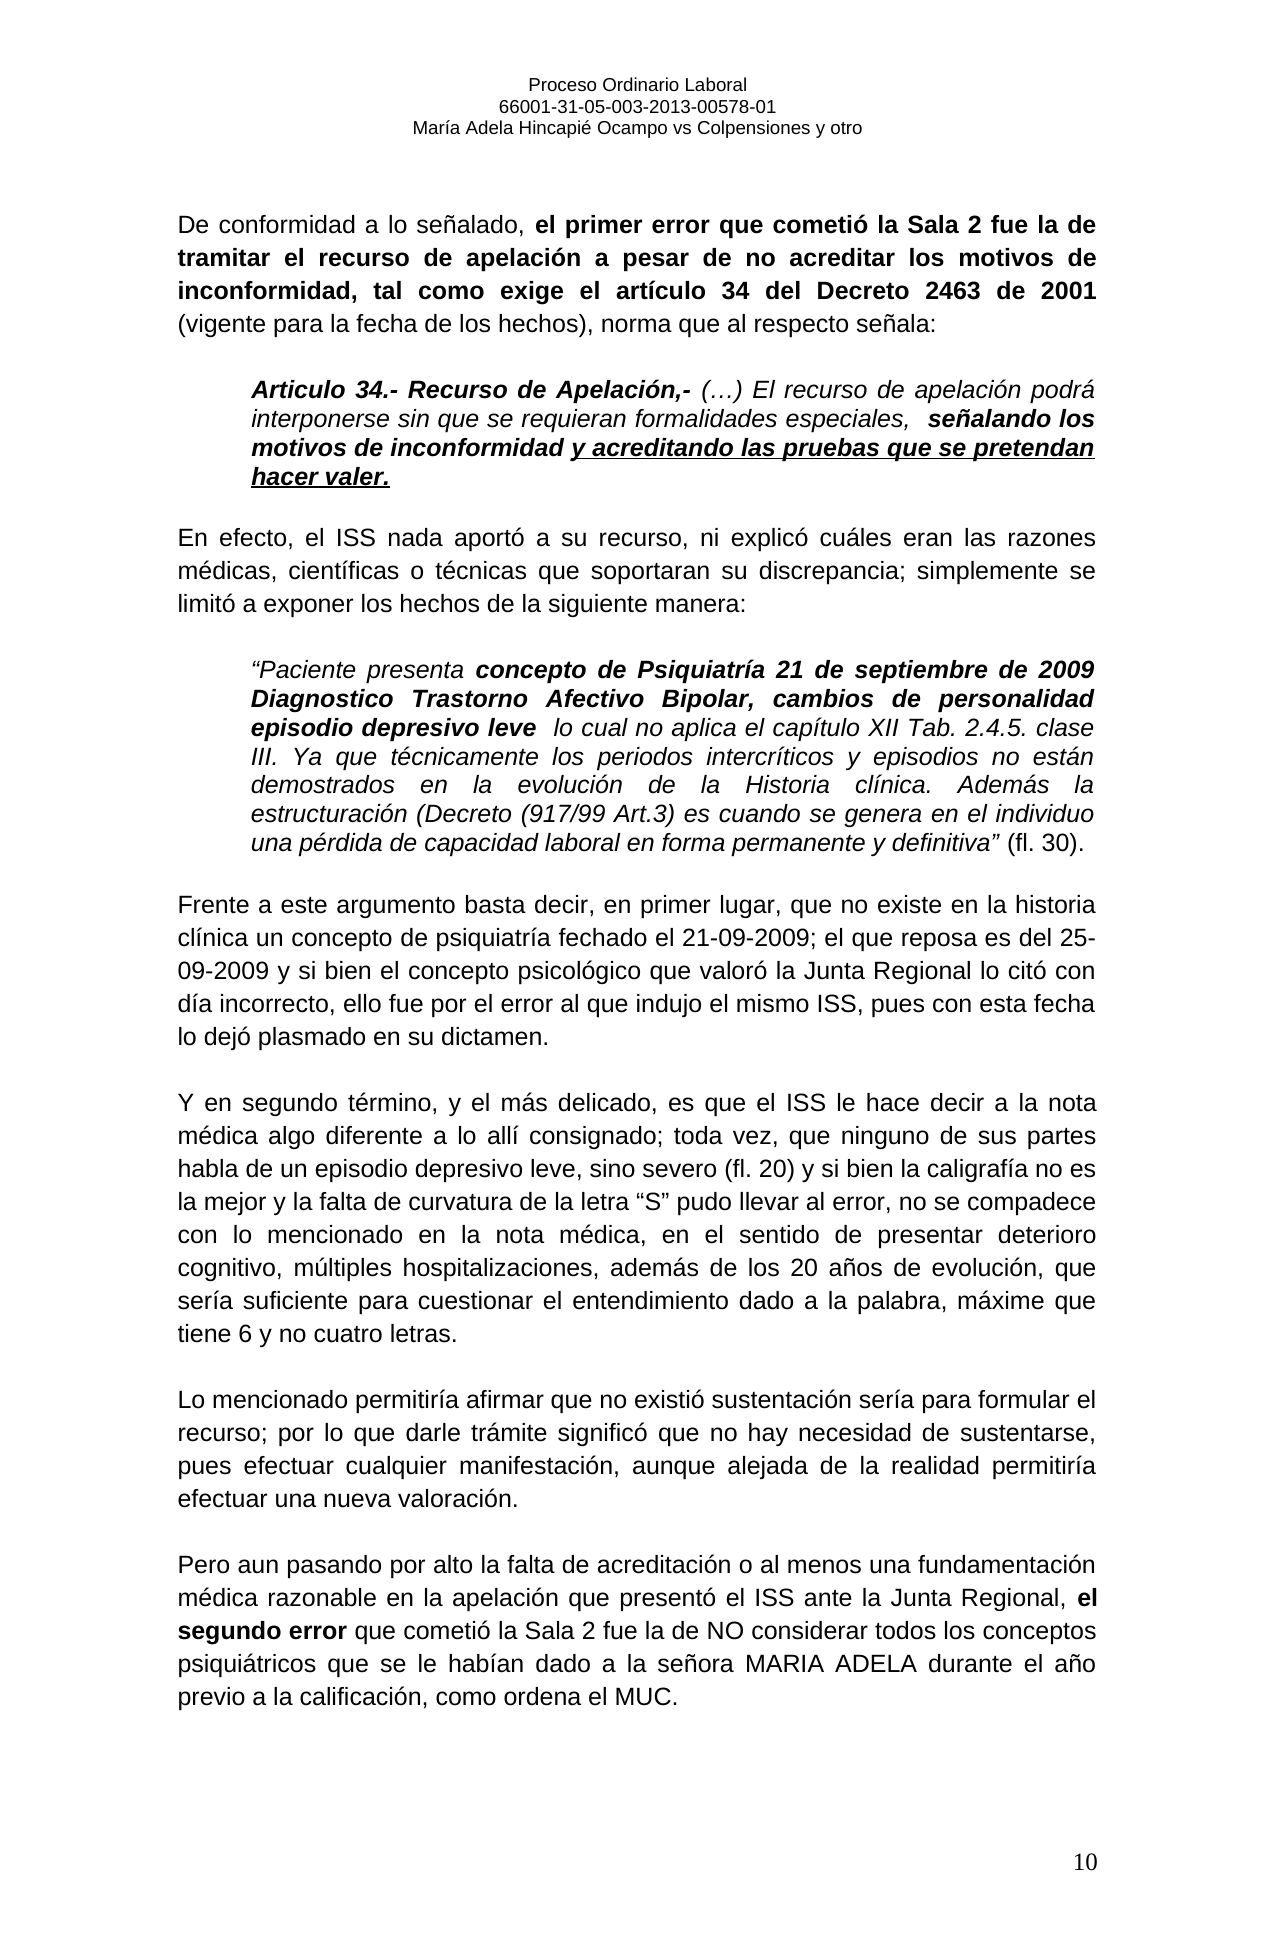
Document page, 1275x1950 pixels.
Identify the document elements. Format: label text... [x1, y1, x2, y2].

text Lo mencionado permitiría afirmar que no existió sustentación sería para formular el recurso; por lo que darle trámite significó que no hay necesidad de sustentarse, pues efectuar cualquier manifestación, aunque alejada de la realidad permitiría efectuar una nueva valoración. [177, 1385, 1098, 1513]
text Y en segundo término, y el más delicado, es que el ISS le hace decir a la nota médica algo diferente a lo allí consignado; toda vez, que ninguno de sus partes habla de un episodio depresivo leve, sino severo (fl. 20) y si bien la caligrafía no es la mejor y la falta de curvatura de la letra “S” pudo llevar al error, no se compadece con lo mencionado en la nota médica, en el sentido de presentar deterioro cognitivo, múltiples hospitalizaciones, además de los 20 años de evolución, que sería suficiente para cuestionar el entendimiento dado a la palabra, máxime que tiene 6 y no cuatro letras. [177, 1088, 1098, 1348]
text En efecto, el ISS nada aportó a su recurso, ni explicó cuáles eran las razones médicas, científicas o técnicas que soportaran su discrepancia; simplemente se limitó a exponer los hechos de la siguiente manera: [177, 523, 1098, 618]
text De conformidad a lo señalado, el primer error que cometió la Sala 2 fue la de tramitar el recurso de apelación a pesar de no acreditar los motivos de inconformidad, tal como exige el artículo 34 del Decreto 2463 de 2001 (vigente para la fecha de los hechos), norma que al respecto señala: [177, 210, 1098, 338]
text “Paciente presenta concepto de Psiquiatría 21 de septiembre de 2009 Diagnostico Trastorno Afectivo Bipolar, cambios de personalidad episodio depresivo leve lo cual no aplica el capítulo XII Tab. 2.4.5. clase III. Ya que técnicamente los periodos intercríticos y episodios no están demostrados en la evolución de la Historia clínica. Además la estructuración (Decreto (917/99 Art.3) es cuando se genera en el individuo una pérdida de capacidad laboral en forma permanente y definitiva” (fl. 30). [251, 655, 1098, 857]
text Pero aun pasando por alto la falta de acreditación o al menos una fundamentación médica razonable en la apelación que presentó el ISS ante la Junta Regional, el segundo error que cometió la Sala 2 fue la de NO considerar todos los conceptos psiquiátricos que se le habían dado a la señora MARIA ADELA durante el año previo a la calificación, como ordena el MUC. [177, 1550, 1098, 1711]
text Frente a este argumento basta decir, en primer lugar, que no existe en la historia clínica un concepto de psiquiatría fechado el 21-09-2009; el que reposa es del 25-09-2009 y si bien el concepto psicológico que valoró la Junta Regional lo citó con día incorrecto, ello fue por el error al que indujo el mismo ISS, pues con esta fecha lo dejó plasmado en su dictamen. [177, 890, 1098, 1051]
text Articulo 34.- Recurso de Apelación,- (…) El recurso de apelación podrá interponerse sin que se requieran formalidades especiales, señalando los motivos de inconformidad y acreditando las pruebas que se pretendan hacer valer. [251, 375, 1098, 490]
